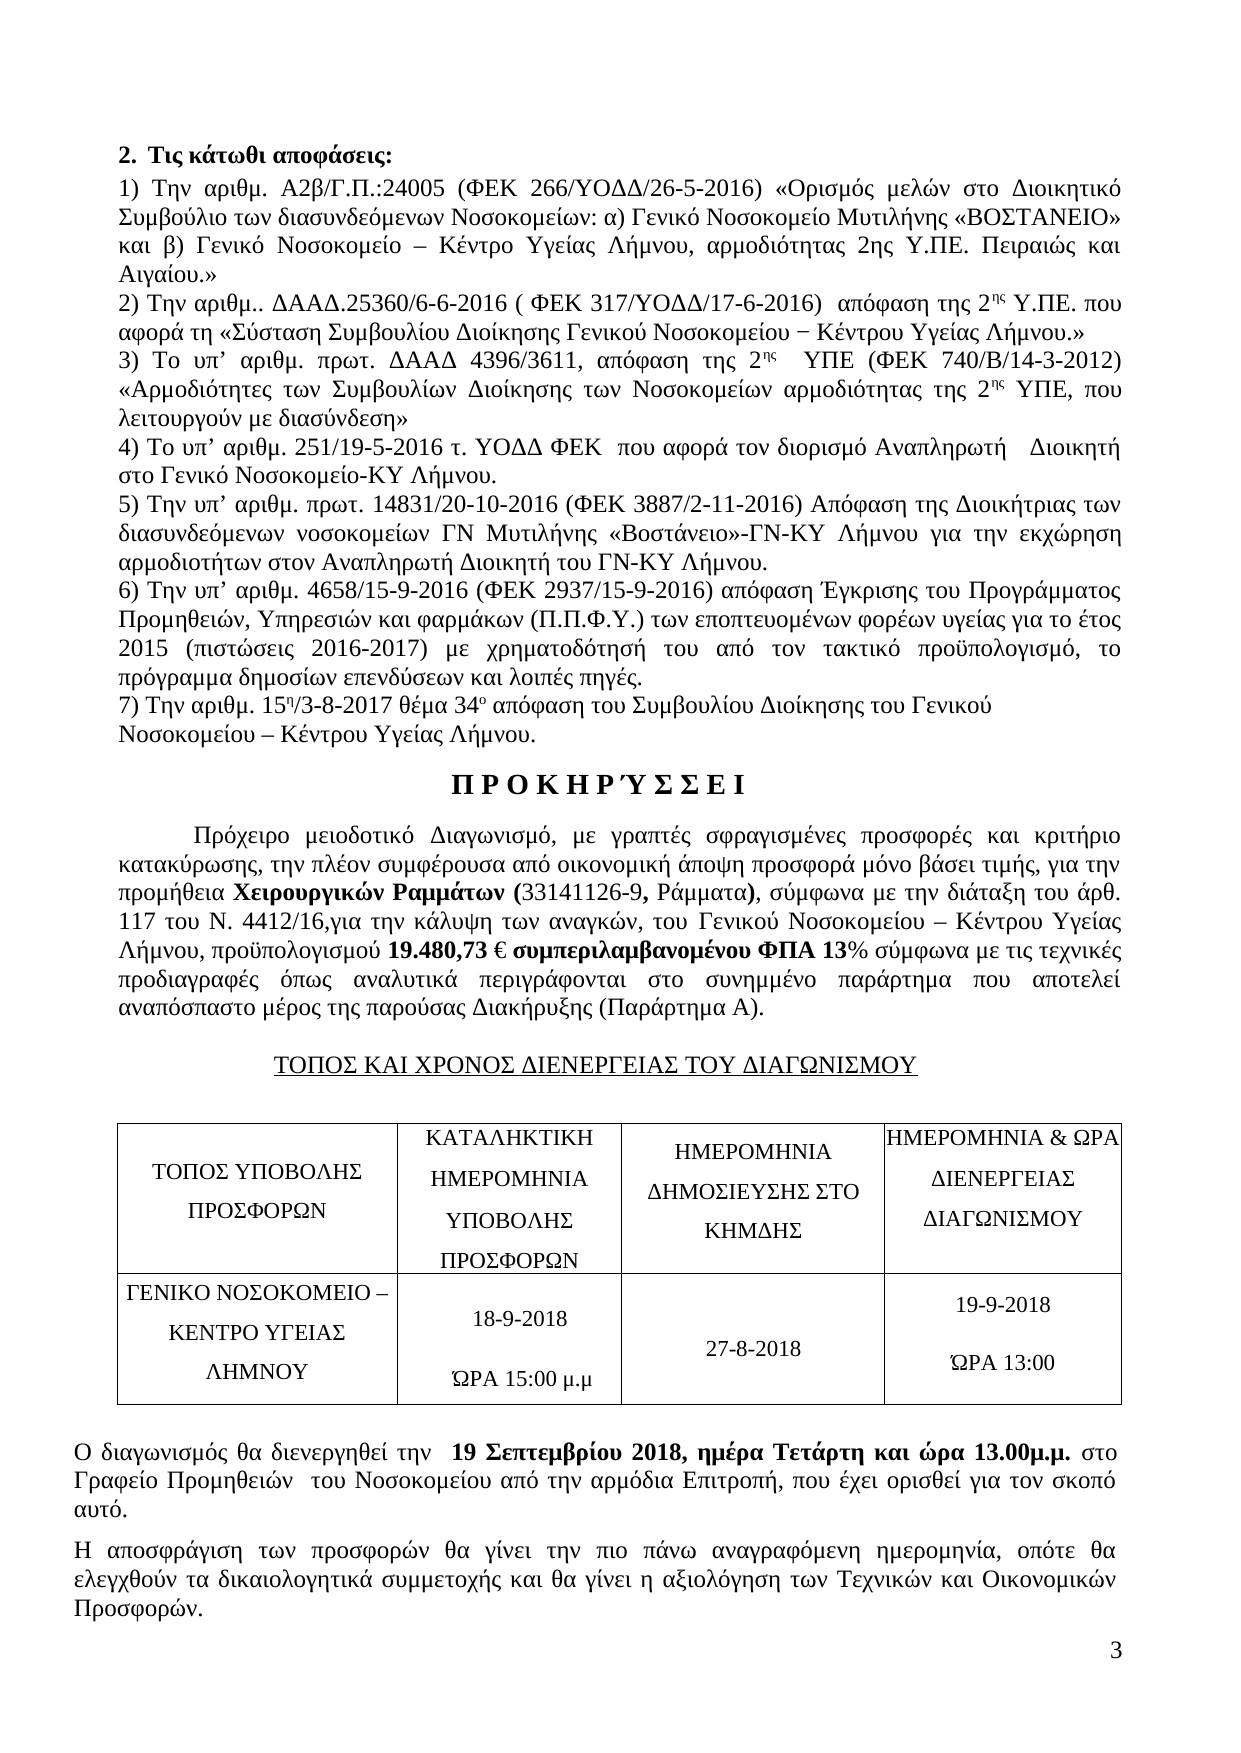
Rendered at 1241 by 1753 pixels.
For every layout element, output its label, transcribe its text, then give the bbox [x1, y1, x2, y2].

subtitle 2. Τις κάτωθι αποφάσεις: [118, 140, 1122, 169]
text Ο διαγωνισμός θα διενεργηθεί την 19 Σεπτεμβρίου 2018, ημέρα Τετάρτη και ώρα 13.00μ.μ. στo Γραφείo Προμηθειών του Νοσοκομείου από την αρμόδια Επιτροπή, που έχει ορισθεί για τον σκοπό αυτό. [74, 1437, 1117, 1523]
text ΤΟΠΟΣ ΚΑΙ ΧΡΟΝΟΣ ΔΙΕΝΕΡΓΕΙΑΣ ΤΟΥ ΔΙΑΓΩΝΙΣΜΟΥ [74, 1050, 1117, 1078]
table_header ΤΟΠΟΣ ΥΠΟΒΟΛΗΣ ΠΡΟΣΦΟΡΩΝ [118, 1124, 397, 1273]
table_cell ΓΕΝΙΚΟ ΝΟΣΟΚΟΜΕΙΟ – ΚΕΝΤΡΟ ΥΓΕΙΑΣ ΛΗΜΝΟΥ [118, 1274, 397, 1404]
text 2) Την αριθμ.. ΔΑΑΔ.25360/6-6-2016 ( ΦΕΚ 317/ΥΟΔΔ/17-6-2016) απόφαση της 2ης Υ.ΠΕ. που αφορά τη «Σύσταση Συμβουλίου Διοίκησης Γενικού Νοσοκομείου − Κέντρου Υγείας Λήμνου.» [118, 288, 1122, 346]
table_header ΚΑΤΑΛΗΚΤΙΚΗ ΗΜΕΡΟΜΗΝΙΑ ΥΠΟΒΟΛΗΣ ΠΡΟΣΦΟΡΩΝ [398, 1124, 621, 1273]
table_header ΗΜΕΡΟΜΗΝΙΑ ΔΗΜΟΣΙΕΥΣΗΣ ΣΤΟ ΚΗΜΔΗΣ [622, 1124, 884, 1273]
text Πρόχειρο μειοδοτικό Διαγωνισμό, με γραπτές σφραγισμένες προσφορές και κριτήριο κατακύρωσης, την πλέον συμφέρουσα από οικονομική άποψη προσφορά μόνο βάσει τιμής, για την προμήθεια Χειρουργικών Ραμμάτων (33141126-9, Ράμματα), σύμφωνα με την διάταξη του άρθ. 117 του Ν. 4412/16,για την κάλυψη των αναγκών, του Γενικού Νοσοκομείου – Κέντρου Υγείας Λήμνου, προϋπολογισμού 19.480,73 € συμπεριλαμβανομένου ΦΠΑ 13% σύμφωνα με τις τεχνικές προδιαγραφές όπως αναλυτικά περιγράφονται στο συνημμένο παράρτημα που αποτελεί αναπόσπαστο μέρος της παρούσας Διακήρυξης (Παράρτημα Α). [118, 820, 1122, 1021]
text 6) Την υπ’ αριθμ. 4658/15-9-2016 (ΦΕΚ 2937/15-9-2016) απόφαση Έγκρισης του Προγράμματος Προμηθειών, Υπηρεσιών και φαρμάκων (Π.Π.Φ.Υ.) των εποπτευομένων φορέων υγείας για το έτος 2015 (πιστώσεις 2016-2017) με χρηματοδότησή του από τον τακτικό προϋπολογισμό, το πρόγραμμα δημοσίων επενδύσεων και λοιπές πηγές. [118, 576, 1122, 691]
table_header ΗΜΕΡΟΜΗΝΙΑ & ΩΡΑ ΔΙΕΝΕΡΓΕΙΑΣ ΔΙΑΓΩΝΙΣΜΟΥ [885, 1124, 1121, 1273]
text Η αποσφράγιση των προσφορών θα γίνει την πιο πάνω αναγραφόμενη ημερομηνία, οπότε θα ελεγχθούν τα δικαιολογητικά συμμετοχής και θα γίνει η αξιολόγηση των Τεχνικών και Οικονομικών Προσφορών. [74, 1536, 1117, 1622]
table_cell 18-9-2018 ΏΡΑ 15:00 μ.μ [398, 1274, 621, 1404]
text 7) Την αριθμ. 15η/3-8-2017 θέμα 34ο απόφαση του Συμβουλίου Διοίκησης του Γενικού Νοσοκομείου – Κέντρου Υγείας Λήμνου. [118, 691, 1122, 748]
table_cell 27-8-2018 [622, 1274, 884, 1404]
text 3) Το υπ’ αριθμ. πρωτ. ΔΑΑΔ 4396/3611, απόφαση της 2ης ΥΠΕ (ΦΕΚ 740/Β/14-3-2012) «Αρμοδιότητες των Συμβουλίων Διοίκησης των Νοσοκομείων αρμοδιότητας της 2ης ΥΠΕ, που λειτουργούν με διασύνδεση» [118, 346, 1122, 432]
text 4) Το υπ’ αριθμ. 251/19-5-2016 τ. ΥΟΔΔ ΦΕΚ που αφορά τον διορισμό Αναπληρωτή Διοικητή στο Γενικό Νοσοκομείο-ΚΥ Λήμνου. [118, 432, 1122, 489]
text 5) Την υπ’ αριθμ. πρωτ. 14831/20-10-2016 (ΦΕΚ 3887/2-11-2016) Απόφαση της Διοικήτριας των διασυνδεόμενων νοσοκομείων ΓΝ Μυτιλήνης «Βοστάνειο»-ΓΝ-ΚΥ Λήμνου για την εκχώρηση αρμοδιοτήτων στον Αναπληρωτή Διοικητή του ΓΝ-ΚΥ Λήμνου. [118, 489, 1122, 576]
text π ρ ο κ η ρ ύ σ σ ε ι [74, 767, 1122, 801]
table_cell 19-9-2018 ΏΡΑ 13:00 [885, 1274, 1121, 1404]
text 1) Την αριθμ. Α2β/Γ.Π.:24005 (ΦΕΚ 266/ΥΟΔΔ/26-5-2016) «Ορισμός μελών στο Διοικητικό Συμβούλιο των διασυνδεόμενων Νοσοκομείων: α) Γενικό Νοσοκομείο Μυτιλήνης «ΒΟΣΤΑΝΕΙΟ» και β) Γενικό Νοσοκομείο – Κέντρο Υγείας Λήμνου, αρμοδιότητας 2ης Υ.ΠΕ. Πειραιώς και Αιγαίου.» [118, 173, 1122, 288]
